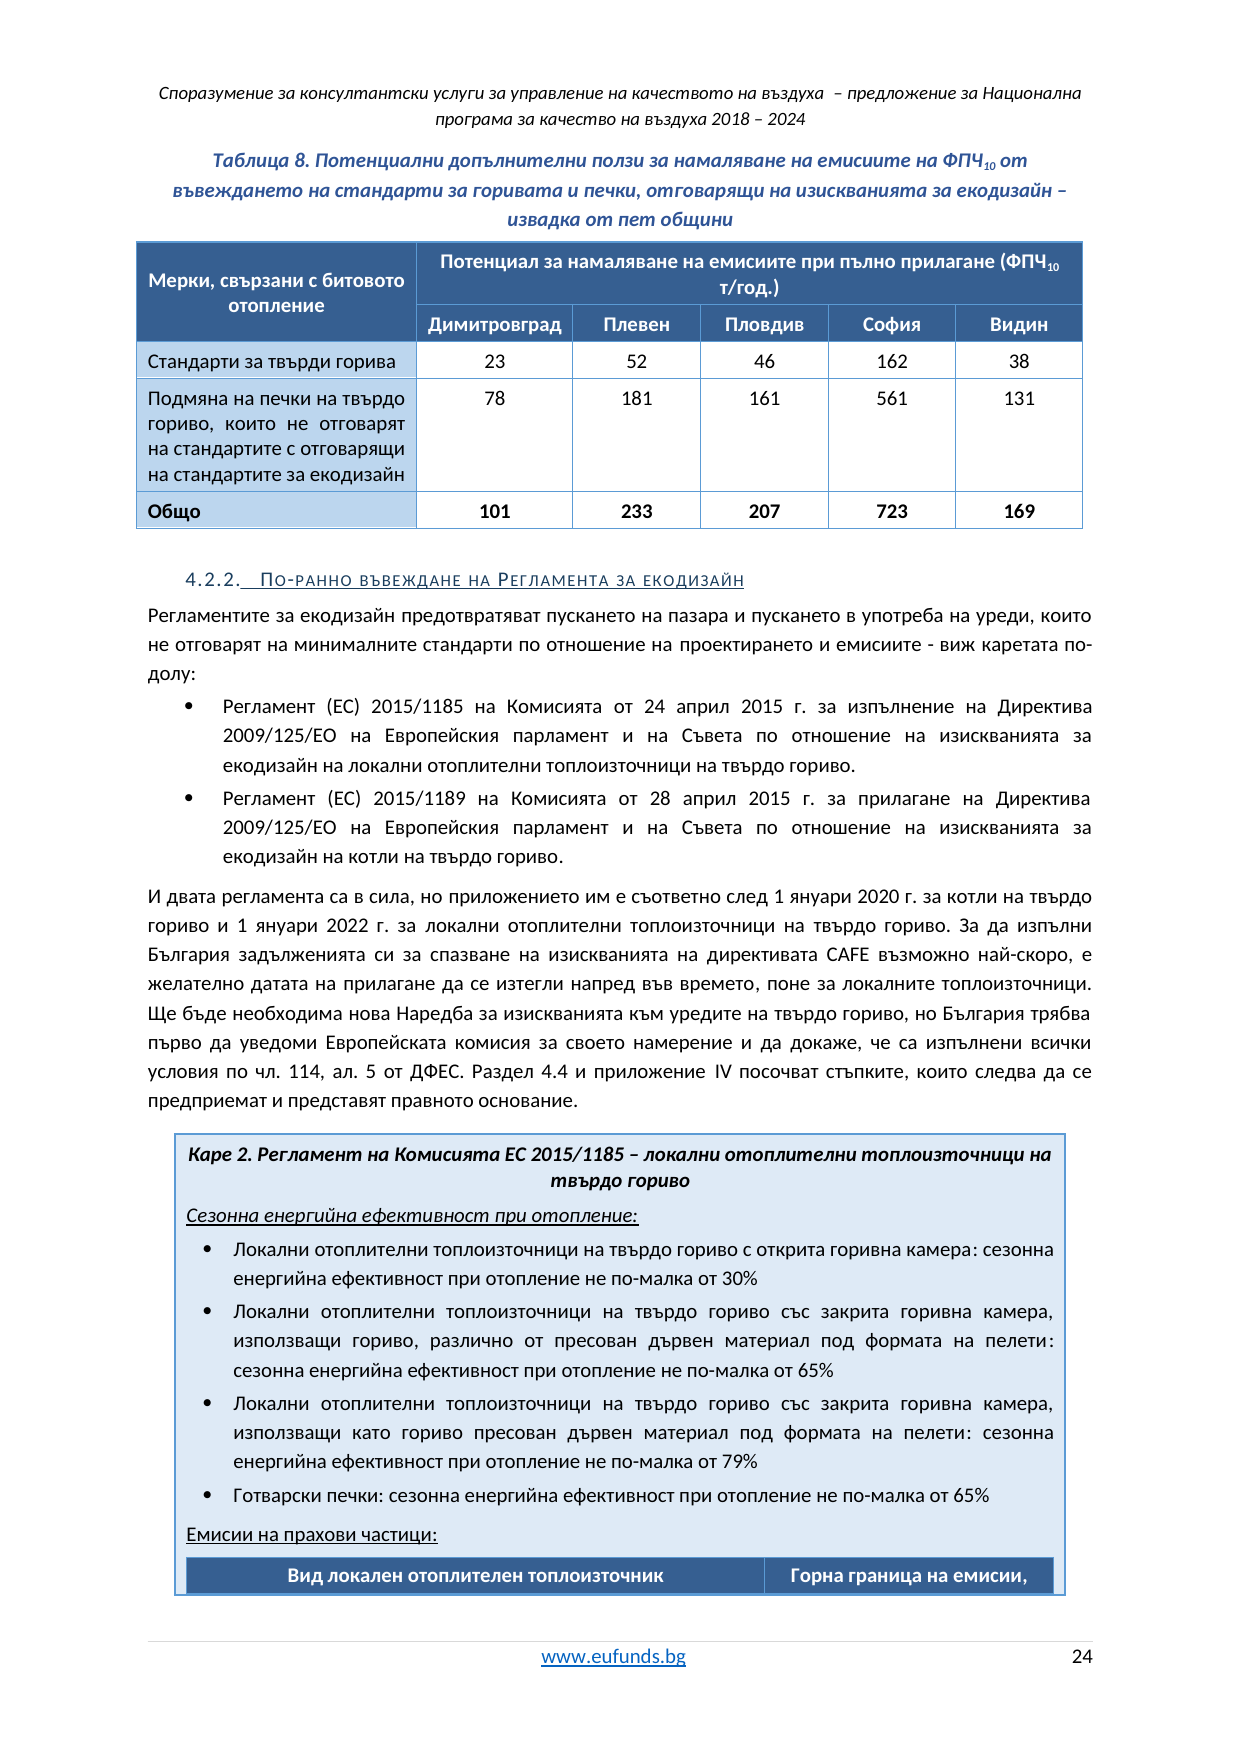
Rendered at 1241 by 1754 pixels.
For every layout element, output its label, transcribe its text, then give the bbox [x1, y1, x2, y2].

table_header Потенциал за намаляване на емисиите при пълно прилагане (ФПЧ10 т/год.) [417, 243, 1082, 304]
table_cell Общо [137, 492, 416, 527]
table_cell 723 [829, 492, 955, 527]
table_cell 169 [956, 492, 1082, 527]
table_cell 161 [701, 379, 828, 491]
table_cell 233 [573, 492, 700, 527]
table_cell Подмяна на печки на твърдо гориво, които не отговарят на стандартите с отговарящи на стандартите за екодизайн [137, 379, 416, 491]
text Таблица 8. Потенциални допълнителни ползи за намаляване на емисиите на ФПЧ10 от въвеждането на стандарти за горивата и печки, отговарящи на изискванията за екодизайн – извадка от пет общини [148, 148, 1093, 231]
list Регламент (ЕС) 2015/1189 на Комисията от 28 април 2015 г. за прилагане на Директива 2009/125/ЕО на Европейския парламент и на Съвета по отношение на изискванията за екодизайн на котли на твърдо гориво. [185, 785, 1093, 869]
table_cell 207 [701, 492, 828, 527]
table_cell 46 [701, 342, 828, 377]
table_cell Стандарти за твърди горива [137, 342, 416, 377]
subtitle По-ранно въвеждане на Регламента за екодизайн [185, 566, 1093, 591]
table_cell 181 [573, 379, 700, 491]
table_cell 101 [417, 492, 572, 527]
table_cell 78 [417, 379, 572, 491]
table_cell 23 [417, 342, 572, 377]
table_cell София [829, 305, 955, 341]
table_cell 131 [956, 379, 1082, 491]
table_cell 38 [956, 342, 1082, 377]
table_cell 52 [573, 342, 700, 377]
table_cell Пловдив [701, 305, 828, 341]
text Регламентите за екодизайн предотвратяват пускането на пазара и пускането в употреба на уреди, които не отговарят на минималните стандарти по отношение на проектирането и емисиите - виж каретата по-долу: [148, 602, 1093, 686]
table_cell Видин [956, 305, 1082, 341]
table_cell 561 [829, 379, 955, 491]
table_cell 162 [829, 342, 955, 377]
list Регламент (ЕС) 2015/1185 на Комисията от 24 април 2015 г. за изпълнение на Директива 2009/125/ЕО на Европейския парламент и на Съвета по отношение на изискванията за екодизайн на локални отоплителни топлоизточници на твърдо гориво. [185, 693, 1093, 777]
table_header Мерки, свързани с битовото отопление [137, 243, 416, 341]
table_cell Димитровград [417, 305, 572, 341]
text И двата регламента са в сила, но приложението им е съответно след 1 януари 2020 г. за котли на твърдо гориво и 1 януари 2022 г. за локални отоплителни топлоизточници на твърдо гориво. За да изпълни България задълженията си за спазване на изискванията на директивата CAFE възможно най-скоро, е желателно датата на прилагане да се изтегли напред във времето, поне за локалните топлоизточници. Ще бъде необходима нова Наредба за изискванията към уредите на твърдо гориво, но България трябва първо да уведоми Европейската комисия за своето намерение и да докаже, че са изпълнени всички условия по чл. 114, ал. 5 от ДФЕС. Раздел 4.4 и приложение IV посочват стъпките, които следва да се предприемат и представят правното основание. [148, 883, 1093, 1113]
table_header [176, 1135, 1064, 1594]
table_cell Плевен [573, 305, 700, 341]
